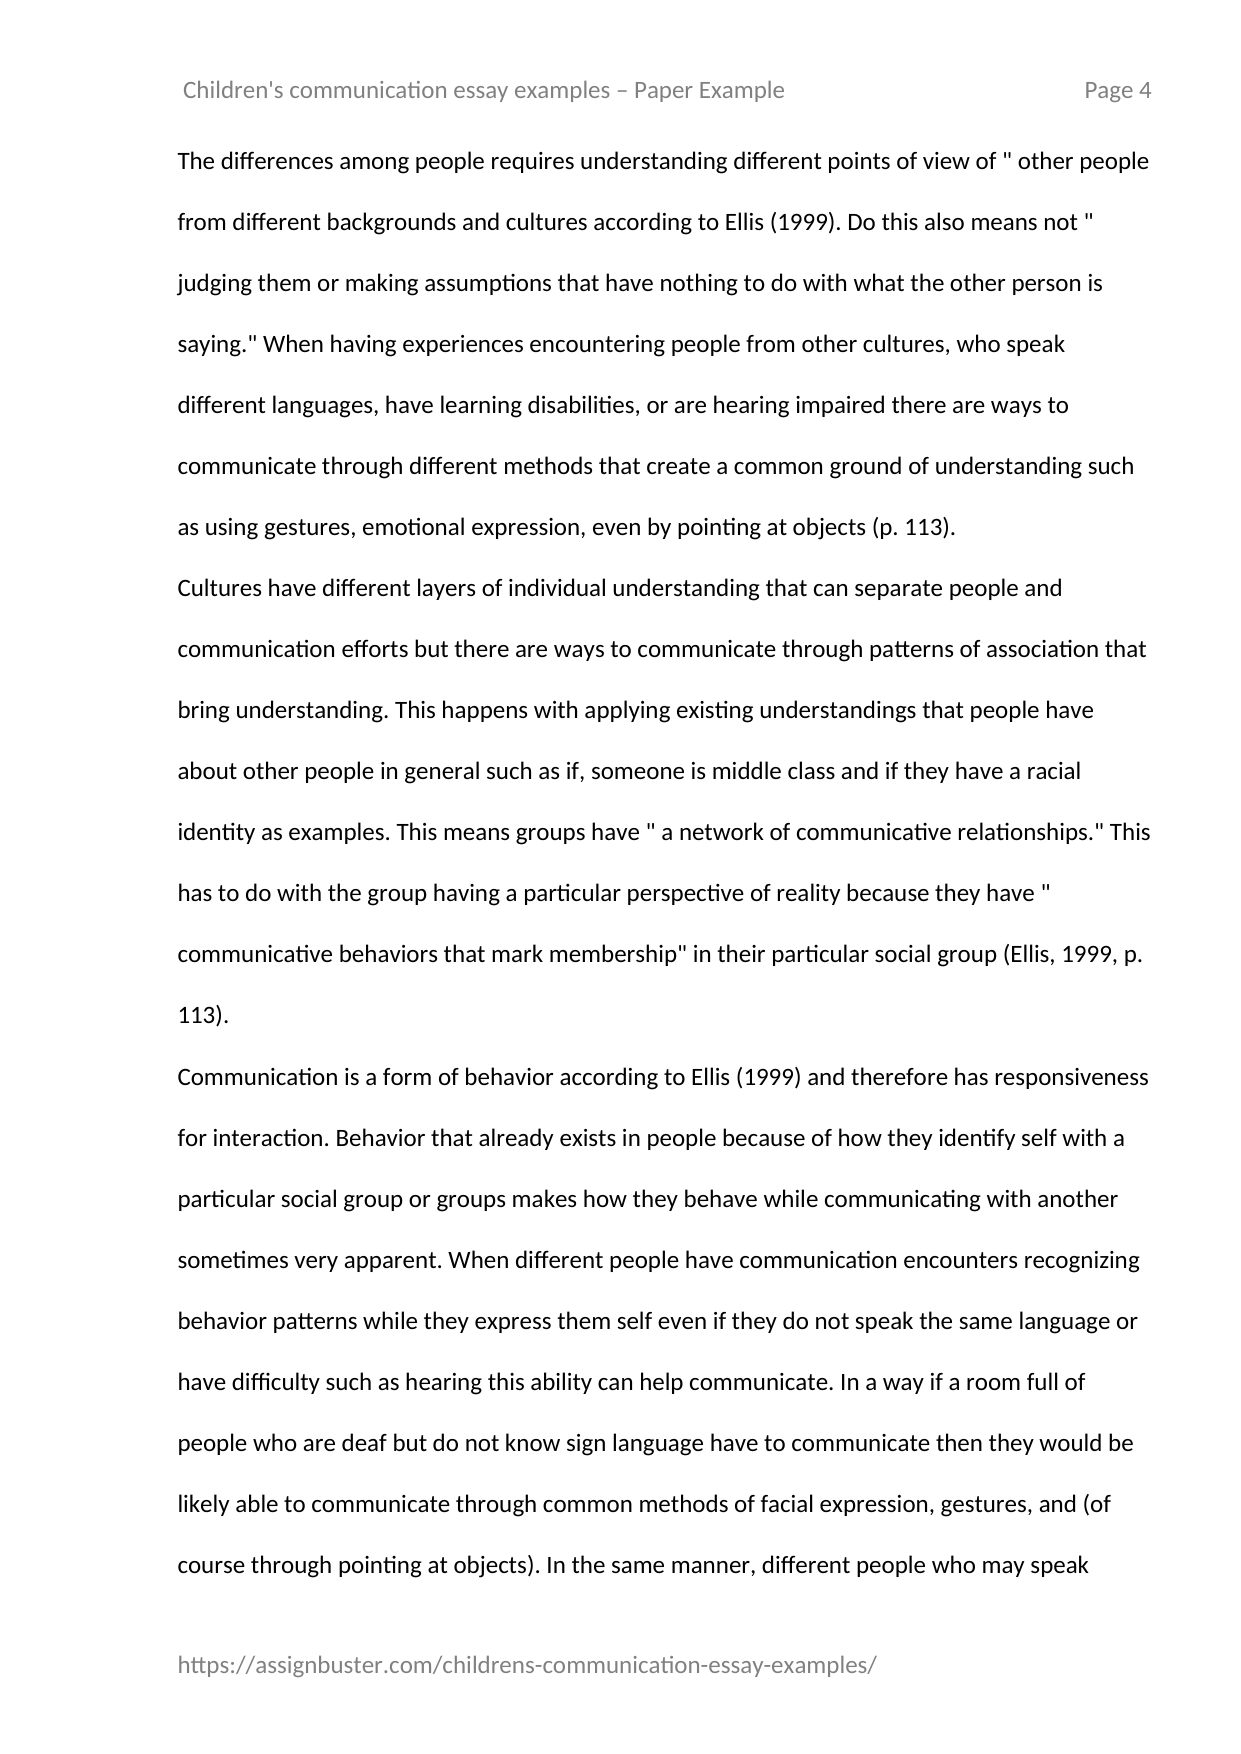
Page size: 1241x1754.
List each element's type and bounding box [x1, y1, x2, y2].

text [177, 145, 1152, 1579]
